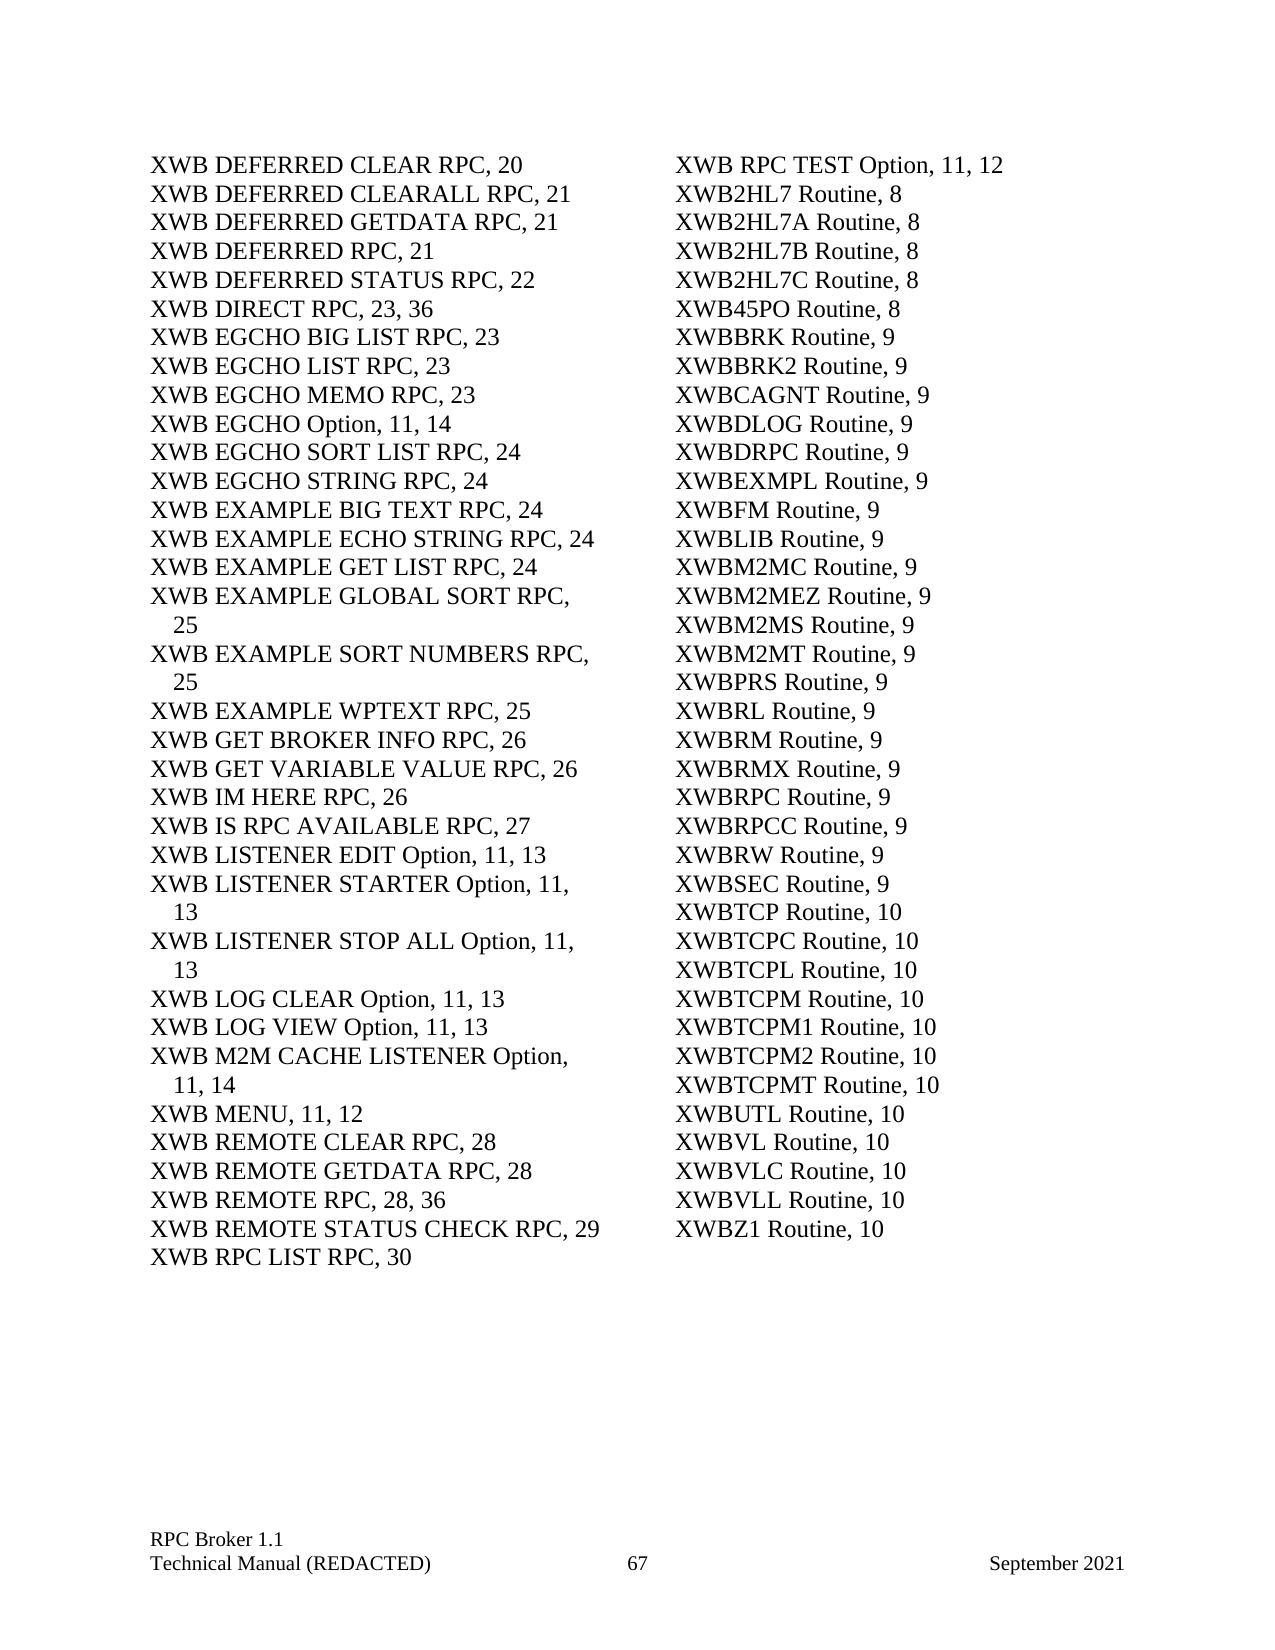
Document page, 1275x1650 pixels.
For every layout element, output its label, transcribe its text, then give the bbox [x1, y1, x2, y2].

text XWBUTL Routine, 10 [675, 1099, 1125, 1127]
text XWBM2MS Routine, 9 [675, 610, 1125, 639]
text XWB DEFERRED STATUS RPC, 22 [150, 265, 600, 294]
text XWB GET BROKER INFO RPC, 26 [150, 725, 600, 754]
text XWB GET VARIABLE VALUE RPC, 26 [150, 754, 600, 782]
text XWBM2MEZ Routine, 9 [675, 581, 1125, 610]
text XWB EGCHO STRING RPC, 24 [150, 466, 600, 495]
text XWBBRK Routine, 9 [675, 322, 1125, 351]
text XWBTCPM Routine, 10 [675, 984, 1125, 1012]
text XWBM2MT Routine, 9 [675, 639, 1125, 667]
text XWBRW Routine, 9 [675, 840, 1125, 869]
text XWB DEFERRED RPC, 21 [150, 236, 600, 265]
text XWB EXAMPLE GLOBAL SORT RPC, 25 [150, 581, 600, 639]
text XWB EXAMPLE GET LIST RPC, 24 [150, 552, 600, 581]
text XWBVLC Routine, 10 [675, 1156, 1125, 1185]
text XWBDRPC Routine, 9 [675, 437, 1125, 466]
text XWBTCPM2 Routine, 10 [675, 1041, 1125, 1070]
text XWBSEC Routine, 9 [675, 869, 1125, 897]
text XWBEXMPL Routine, 9 [675, 466, 1125, 495]
text XWB LOG VIEW Option, 11, 13 [150, 1012, 600, 1041]
text XWB RPC TEST Option, 11, 12 [675, 150, 1125, 179]
text XWB IM HERE RPC, 26 [150, 782, 600, 811]
text XWBM2MC Routine, 9 [675, 552, 1125, 581]
text XWB LISTENER STOP ALL Option, 11, 13 [150, 926, 600, 984]
text XWBTCPL Routine, 10 [675, 955, 1125, 984]
text XWB MENU, 11, 12 [150, 1099, 600, 1127]
text XWBTCPM1 Routine, 10 [675, 1012, 1125, 1041]
text XWB2HL7C Routine, 8 [675, 265, 1125, 294]
text XWB DIRECT RPC, 23, 36 [150, 294, 600, 322]
text XWB LOG CLEAR Option, 11, 13 [150, 984, 600, 1012]
text XWBRMX Routine, 9 [675, 754, 1125, 782]
text XWB2HL7 Routine, 8 [675, 179, 1125, 207]
text XWBVLL Routine, 10 [675, 1185, 1125, 1214]
text XWBRPCC Routine, 9 [675, 811, 1125, 840]
text XWB2HL7A Routine, 8 [675, 207, 1125, 236]
text XWBRL Routine, 9 [675, 696, 1125, 725]
text XWB EGCHO SORT LIST RPC, 24 [150, 437, 600, 466]
text XWB RPC LIST RPC, 30 [150, 1242, 600, 1271]
text XWBZ1 Routine, 10 [675, 1214, 1125, 1242]
text XWB LISTENER STARTER Option, 11, 13 [150, 869, 600, 926]
text XWBTCPC Routine, 10 [675, 926, 1125, 955]
text XWB EGCHO BIG LIST RPC, 23 [150, 322, 600, 351]
text XWBRPC Routine, 9 [675, 782, 1125, 811]
text XWBLIB Routine, 9 [675, 524, 1125, 552]
text XWBVL Routine, 10 [675, 1127, 1125, 1156]
text XWB EGCHO Option, 11, 14 [150, 409, 600, 437]
text XWB2HL7B Routine, 8 [675, 236, 1125, 265]
text XWB EXAMPLE WPTEXT RPC, 25 [150, 696, 600, 725]
text XWB REMOTE CLEAR RPC, 28 [150, 1127, 600, 1156]
text XWBTCPMT Routine, 10 [675, 1070, 1125, 1099]
text XWB DEFERRED CLEAR RPC, 20 [150, 150, 600, 179]
text XWBTCP Routine, 10 [675, 897, 1125, 926]
text XWB M2M CACHE LISTENER Option, 11, 14 [150, 1041, 600, 1099]
text XWBFM Routine, 9 [675, 495, 1125, 524]
text XWB DEFERRED GETDATA RPC, 21 [150, 207, 600, 236]
text XWB IS RPC AVAILABLE RPC, 27 [150, 811, 600, 840]
text XWBCAGNT Routine, 9 [675, 380, 1125, 409]
text XWBRM Routine, 9 [675, 725, 1125, 754]
text XWB DEFERRED CLEARALL RPC, 21 [150, 179, 600, 207]
text XWBBRK2 Routine, 9 [675, 351, 1125, 380]
text XWBPRS Routine, 9 [675, 667, 1125, 696]
text XWBDLOG Routine, 9 [675, 409, 1125, 437]
text XWB EXAMPLE BIG TEXT RPC, 24 [150, 495, 600, 524]
text XWB REMOTE RPC, 28, 36 [150, 1185, 600, 1214]
text XWB45PO Routine, 8 [675, 294, 1125, 322]
text XWB EXAMPLE ECHO STRING RPC, 24 [150, 524, 600, 552]
text XWB LISTENER EDIT Option, 11, 13 [150, 840, 600, 869]
text XWB REMOTE STATUS CHECK RPC, 29 [150, 1214, 600, 1242]
text XWB REMOTE GETDATA RPC, 28 [150, 1156, 600, 1185]
text XWB EXAMPLE SORT NUMBERS RPC, 25 [150, 639, 600, 696]
text XWB EGCHO LIST RPC, 23 [150, 351, 600, 380]
text XWB EGCHO MEMO RPC, 23 [150, 380, 600, 409]
